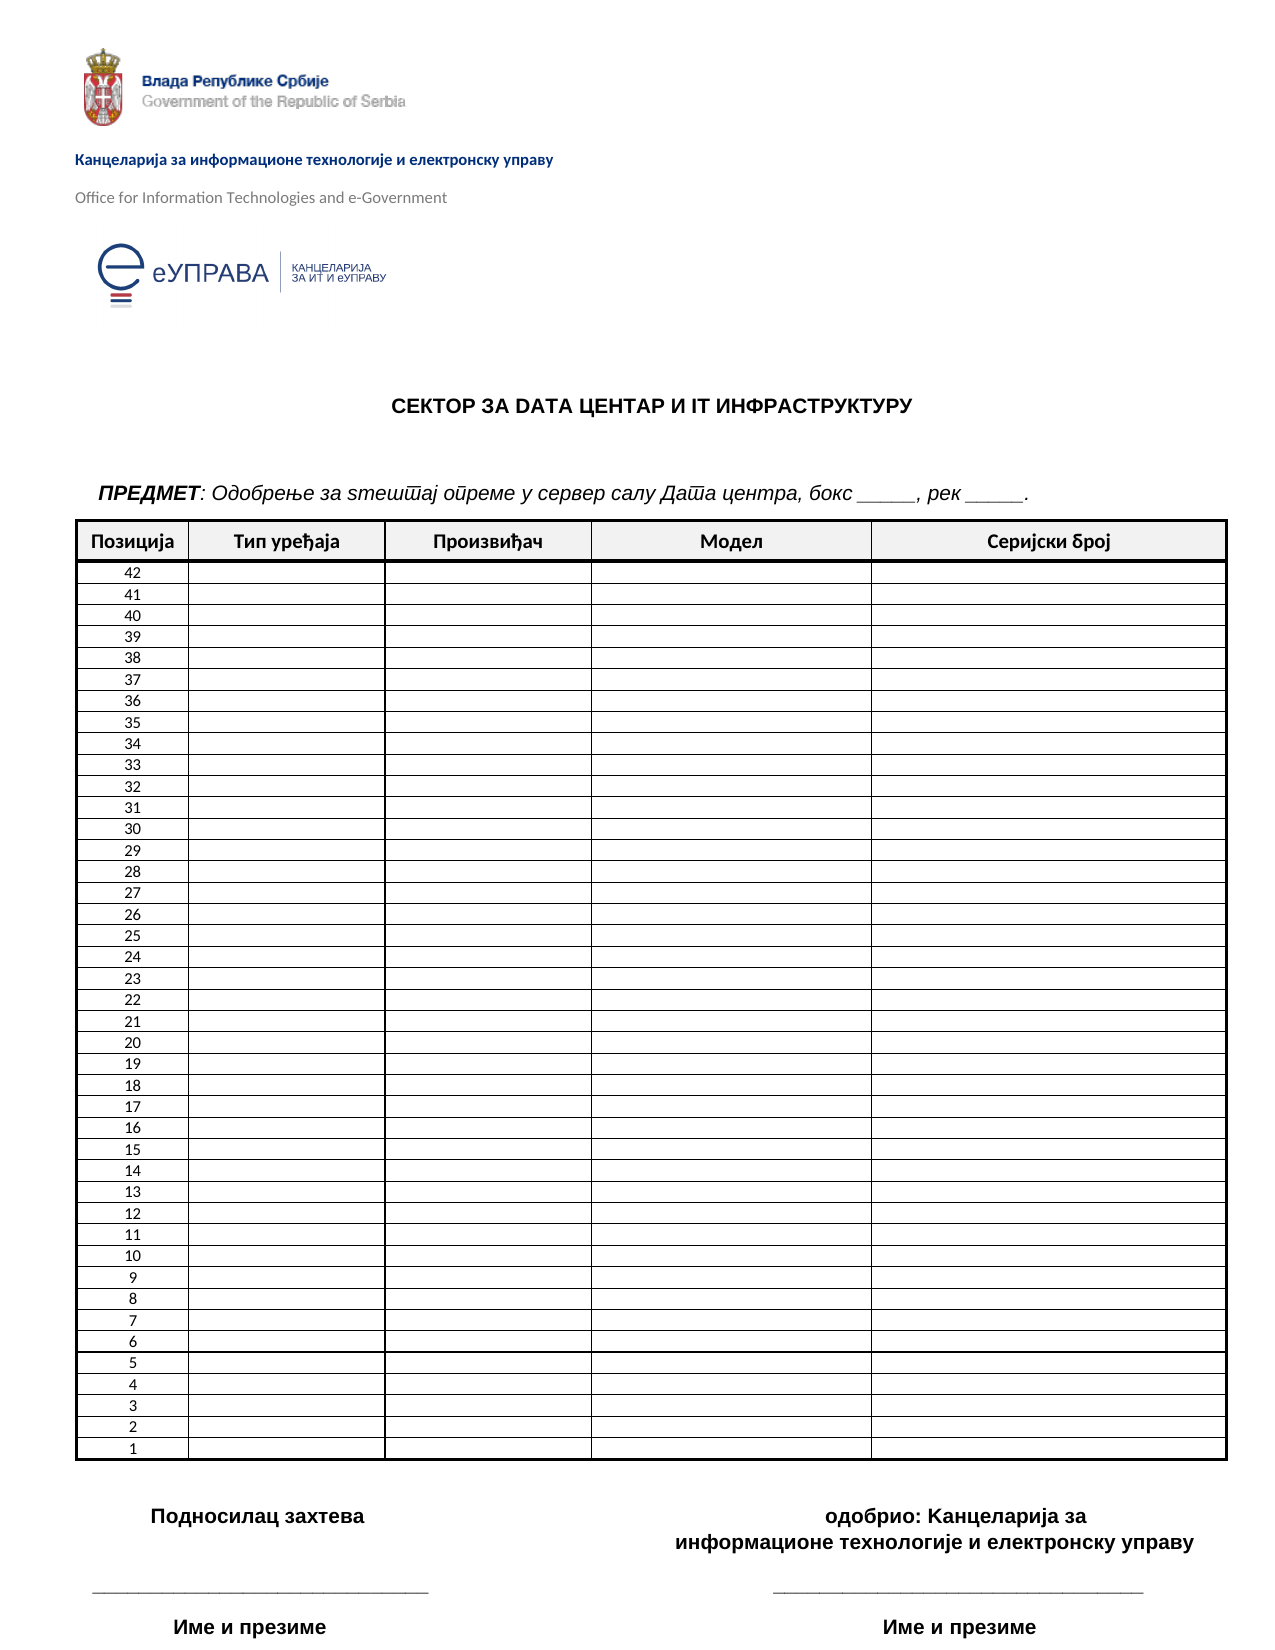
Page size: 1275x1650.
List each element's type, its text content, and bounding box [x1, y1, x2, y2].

table_cell 34 [78, 733, 188, 753]
table_cell [386, 1203, 591, 1223]
table_cell [189, 1054, 384, 1074]
table_cell [386, 1289, 591, 1309]
table_cell [592, 1139, 871, 1159]
table_cell [386, 1032, 591, 1052]
table_cell [592, 968, 871, 988]
table_cell [189, 733, 384, 753]
table_cell 20 [78, 1032, 188, 1052]
table_cell [592, 1374, 871, 1394]
table_cell [872, 1438, 1225, 1458]
table_cell [386, 925, 591, 946]
table_cell 21 [78, 1011, 188, 1031]
picture [89, 226, 394, 332]
table_cell [592, 1310, 871, 1330]
table_cell [386, 563, 591, 583]
table_cell [592, 755, 871, 775]
table_cell 27 [78, 883, 188, 903]
table_cell [592, 819, 871, 839]
table_cell [386, 1267, 591, 1287]
table_cell 28 [78, 861, 188, 882]
table_cell [189, 1374, 384, 1394]
table_cell [592, 797, 871, 818]
table_cell [592, 1438, 871, 1458]
table_cell [386, 1182, 591, 1202]
table_cell 39 [78, 626, 188, 647]
table_cell [189, 648, 384, 668]
table_cell [189, 925, 384, 946]
table_cell [189, 1267, 384, 1287]
table_cell [189, 1224, 384, 1245]
table_cell 13 [78, 1182, 188, 1202]
table_cell [189, 968, 384, 988]
table_cell [386, 947, 591, 967]
table_cell [189, 904, 384, 924]
table_cell [386, 733, 591, 753]
table_cell [189, 1246, 384, 1266]
table_cell [592, 605, 871, 625]
table_cell [592, 925, 871, 946]
text ПРЕДМЕТ: Одобрење за smeштај опреме у сервер салу Дата центра, бокс _____, рек _____. [75, 481, 1228, 505]
table_cell [386, 1374, 591, 1394]
table_cell [386, 712, 591, 732]
table_cell [872, 733, 1225, 753]
table_cell [592, 1203, 871, 1223]
table_cell 25 [78, 925, 188, 946]
table_cell [872, 1139, 1225, 1159]
table_cell [386, 1353, 591, 1373]
table_cell [872, 669, 1225, 689]
table_cell [189, 1395, 384, 1416]
table_cell [872, 819, 1225, 839]
table_cell [592, 563, 871, 583]
table_cell 7 [78, 1310, 188, 1330]
table_cell 16 [78, 1118, 188, 1138]
table_cell [872, 1331, 1225, 1351]
table_header Серијски број [872, 522, 1225, 559]
table_cell [386, 990, 591, 1010]
table_cell [386, 691, 591, 711]
table_cell [872, 648, 1225, 668]
table_cell [592, 1182, 871, 1202]
table_cell [872, 1032, 1225, 1052]
table_cell [386, 883, 591, 903]
table_cell [872, 883, 1225, 903]
text _____________________________ ________________________________ [75, 1572, 1228, 1596]
table_cell [592, 1331, 871, 1351]
table_cell [189, 1353, 384, 1373]
table_cell [189, 947, 384, 967]
picture [84, 48, 411, 126]
table_cell [189, 563, 384, 583]
table_cell [592, 883, 871, 903]
table_cell [592, 1353, 871, 1373]
table_cell [189, 840, 384, 860]
table_cell 6 [78, 1331, 188, 1351]
table_cell 11 [78, 1224, 188, 1245]
table_cell [386, 968, 591, 988]
table_cell [592, 1395, 871, 1416]
table_cell 9 [78, 1267, 188, 1287]
text Име и презиме Име и презиме [75, 1615, 1228, 1639]
table_cell [872, 1417, 1225, 1437]
table_cell 24 [78, 947, 188, 967]
table_cell [386, 605, 591, 625]
table_cell [386, 626, 591, 647]
table_cell [386, 755, 591, 775]
table_cell [386, 1395, 591, 1416]
table_cell [872, 626, 1225, 647]
table_cell 14 [78, 1160, 188, 1181]
table_cell [872, 1289, 1225, 1309]
table_cell [189, 669, 384, 689]
table_cell [189, 691, 384, 711]
table_cell [386, 797, 591, 818]
table_cell [592, 691, 871, 711]
table_cell [189, 1011, 384, 1031]
table_cell 10 [78, 1246, 188, 1266]
text Подносилац захтева одобрио: Kaнцеларија за информационе технологије и електронску управу [81, 1504, 1228, 1554]
table_cell [189, 1118, 384, 1138]
table_cell 33 [78, 755, 188, 775]
table_cell [189, 1160, 384, 1181]
table_cell 17 [78, 1096, 188, 1117]
table_cell 23 [78, 968, 188, 988]
table_cell [189, 1139, 384, 1159]
table_cell [872, 1310, 1225, 1330]
text Office for Information Technologies and e-Government [75, 188, 1228, 208]
table_cell [189, 1331, 384, 1351]
table_cell 30 [78, 819, 188, 839]
table_cell 8 [78, 1289, 188, 1309]
table_cell [592, 1246, 871, 1266]
table_cell [386, 861, 591, 882]
table_header Позиција [78, 522, 188, 559]
table_cell [872, 968, 1225, 988]
table_cell [872, 861, 1225, 882]
table_cell [872, 840, 1225, 860]
table_cell [872, 1395, 1225, 1416]
table_cell [386, 1160, 591, 1181]
table_cell 15 [78, 1139, 188, 1159]
table_cell [872, 1374, 1225, 1394]
table_cell [592, 626, 871, 647]
table_cell [872, 776, 1225, 796]
table_cell [872, 1054, 1225, 1074]
table_cell 26 [78, 904, 188, 924]
table_cell [872, 1160, 1225, 1181]
table_cell [592, 1289, 871, 1309]
table_cell [872, 947, 1225, 967]
table_cell [189, 1289, 384, 1309]
table_cell [872, 1267, 1225, 1287]
table_cell [386, 1246, 591, 1266]
table_cell 42 [78, 563, 188, 583]
table_cell [386, 819, 591, 839]
table_cell [592, 584, 871, 604]
table_cell 22 [78, 990, 188, 1010]
table_cell [872, 755, 1225, 775]
table_cell [872, 797, 1225, 818]
table_cell [189, 1182, 384, 1202]
table_cell [872, 925, 1225, 946]
table_cell [189, 1310, 384, 1330]
table_cell [386, 1118, 591, 1138]
table_cell [592, 1032, 871, 1052]
table_cell [872, 990, 1225, 1010]
table_cell [872, 904, 1225, 924]
table_cell 40 [78, 605, 188, 625]
table_cell [386, 1011, 591, 1031]
table_cell 2 [78, 1417, 188, 1437]
table_cell 18 [78, 1075, 188, 1095]
table_cell 5 [78, 1353, 188, 1373]
table_cell 36 [78, 691, 188, 711]
table_cell 29 [78, 840, 188, 860]
table_cell [189, 712, 384, 732]
table_cell [386, 1224, 591, 1245]
table_cell [386, 904, 591, 924]
table_header Модел [592, 522, 871, 559]
table_cell [592, 990, 871, 1010]
table_cell [386, 1054, 591, 1074]
table_cell [592, 1096, 871, 1117]
table_cell [386, 1075, 591, 1095]
table_cell [592, 840, 871, 860]
table_cell 41 [78, 584, 188, 604]
table_cell [592, 712, 871, 732]
table_cell [872, 1353, 1225, 1373]
table_cell [872, 1182, 1225, 1202]
table_cell [189, 990, 384, 1010]
table_header Произвиђач [386, 522, 591, 559]
table_cell [189, 797, 384, 818]
table_cell [592, 1160, 871, 1181]
table_cell [592, 1075, 871, 1095]
table_cell [872, 563, 1225, 583]
table_cell [592, 904, 871, 924]
table_cell [872, 605, 1225, 625]
table_cell [872, 1075, 1225, 1095]
table_cell [872, 1118, 1225, 1138]
table_cell [592, 1011, 871, 1031]
table_cell [189, 819, 384, 839]
table_cell [189, 1438, 384, 1458]
table_cell [592, 1417, 871, 1437]
table_cell 3 [78, 1395, 188, 1416]
table_cell [189, 1032, 384, 1052]
table_cell [189, 861, 384, 882]
table_cell [592, 1054, 871, 1074]
table_cell [189, 1203, 384, 1223]
table_cell 37 [78, 669, 188, 689]
table_cell 32 [78, 776, 188, 796]
table_cell [872, 1246, 1225, 1266]
table_cell [386, 776, 591, 796]
text Канцеларија за информационе технологије и електронску управу [75, 149, 1228, 169]
table_cell 19 [78, 1054, 188, 1074]
table_cell [872, 712, 1225, 732]
table_cell [189, 755, 384, 775]
table_cell [386, 1438, 591, 1458]
table_cell [386, 584, 591, 604]
table_cell [189, 776, 384, 796]
text СЕКТОР ЗА DATA ЦЕНТАР И IT ИНФРАСТРУКТУРУ [75, 394, 1228, 418]
table_cell 4 [78, 1374, 188, 1394]
table_cell [872, 1224, 1225, 1245]
table_cell [386, 1310, 591, 1330]
table_cell 35 [78, 712, 188, 732]
table_cell [386, 648, 591, 668]
table_cell [872, 1011, 1225, 1031]
table_cell [189, 1417, 384, 1437]
table_cell [872, 691, 1225, 711]
table_cell [592, 1224, 871, 1245]
table_cell [872, 1203, 1225, 1223]
table_cell 1 [78, 1438, 188, 1458]
table_cell [386, 1096, 591, 1117]
table_cell 12 [78, 1203, 188, 1223]
table_cell [189, 626, 384, 647]
table_cell [386, 669, 591, 689]
table_cell [189, 1075, 384, 1095]
table_cell 38 [78, 648, 188, 668]
table_cell [386, 1417, 591, 1437]
table_cell [189, 1096, 384, 1117]
table_cell [872, 584, 1225, 604]
table_cell [386, 840, 591, 860]
table_cell [592, 733, 871, 753]
table_cell [592, 861, 871, 882]
table_cell [386, 1331, 591, 1351]
table_cell [592, 1118, 871, 1138]
table_cell [592, 669, 871, 689]
table_cell [592, 1267, 871, 1287]
table_cell [592, 776, 871, 796]
table_cell [592, 648, 871, 668]
table_cell [872, 1096, 1225, 1117]
table_cell [386, 1139, 591, 1159]
table_cell 31 [78, 797, 188, 818]
table_cell [189, 605, 384, 625]
table_header Тип уређаја [189, 522, 384, 559]
table_cell [592, 947, 871, 967]
table_cell [189, 883, 384, 903]
table_cell [189, 584, 384, 604]
